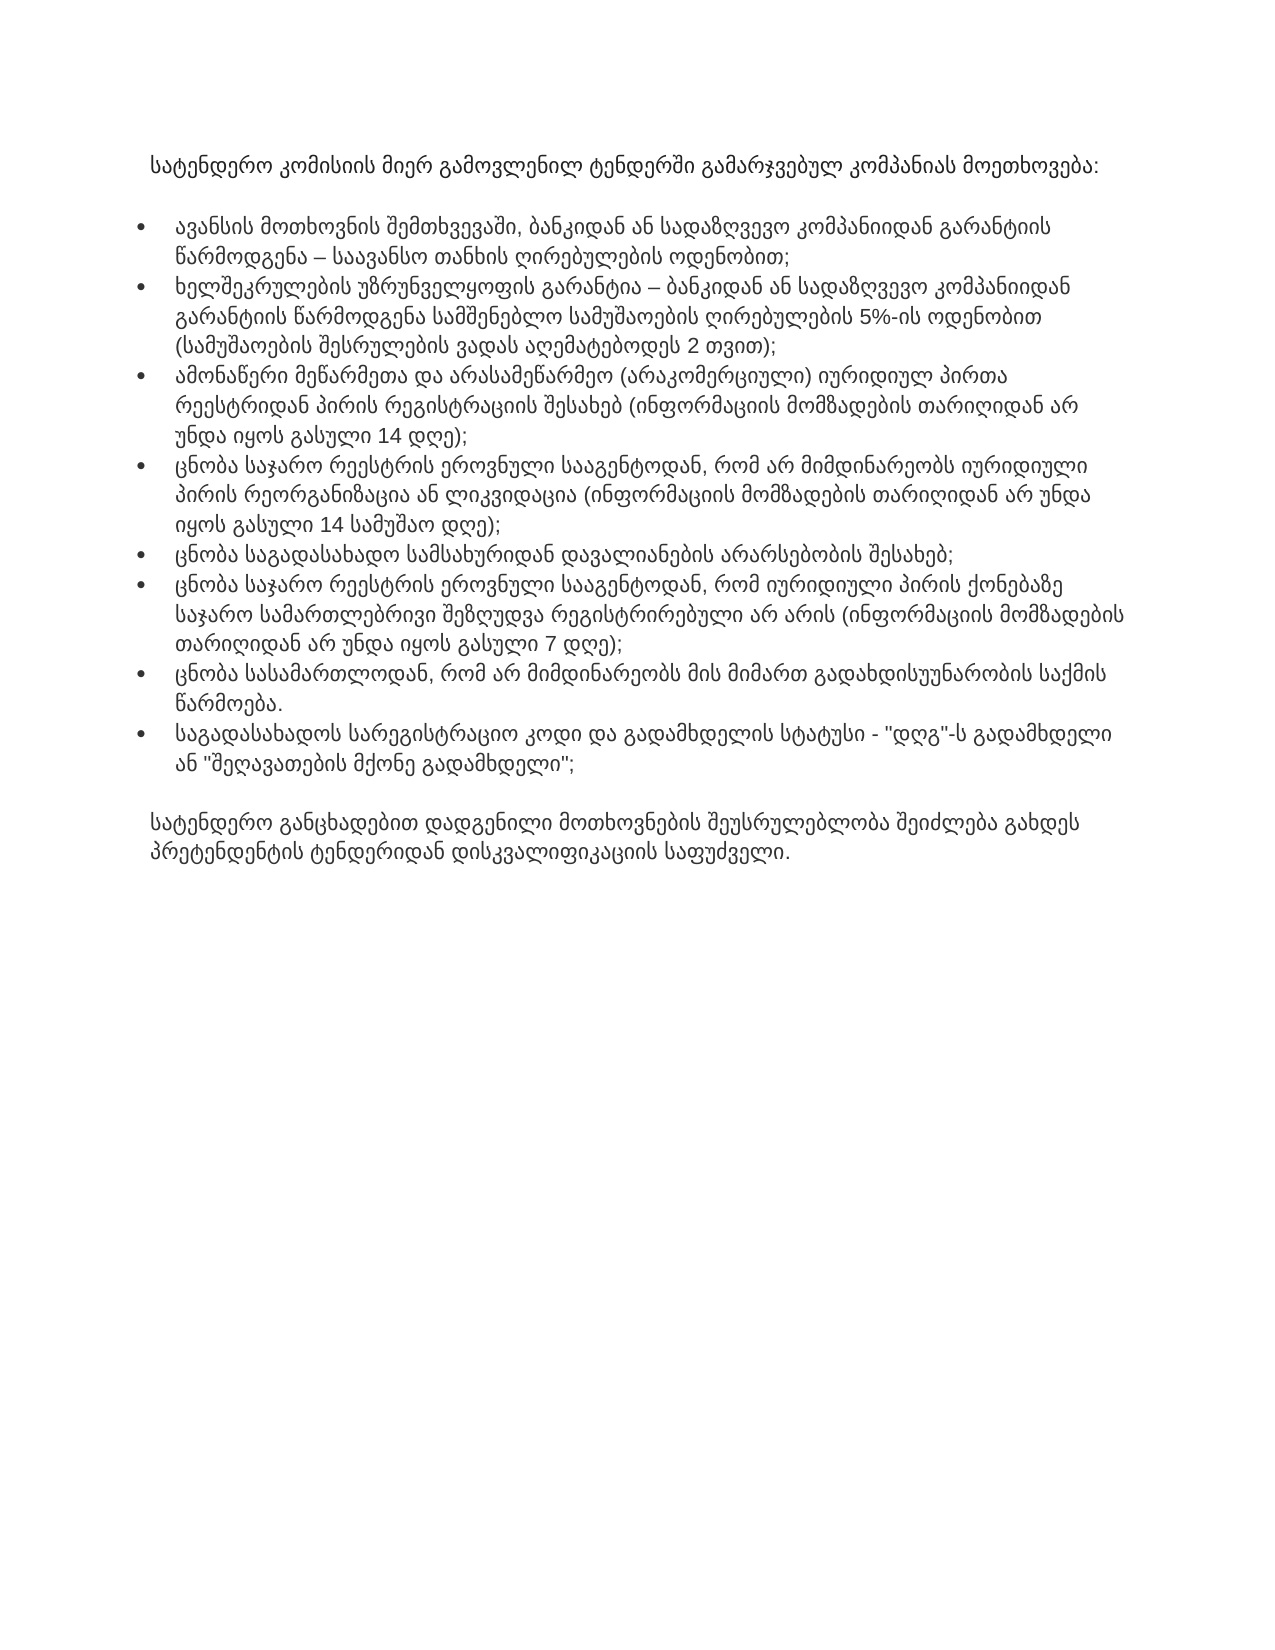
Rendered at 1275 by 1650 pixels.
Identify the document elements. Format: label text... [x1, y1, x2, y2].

text სატენდერო განცხადებით დადგენილი მოთხოვნების შეუსრულებლობა შეიძლება გახდეს პრეტენდენტის ტენდერიდან დისკვალიფიკაციის საფუძველი. [150, 806, 1125, 866]
list საგადასახადოს სარეგისტრაციო კოდი და გადამხდელის სტატუსი - "დღგ"-ს გადამხდელი ან "შეღავათების მქონე გადამხდელი"; [137, 718, 1125, 777]
list ცნობა საჯარო რეესტრის ეროვნული სააგენტოდან, რომ იურიდიული პირის ქონებაზე საჯარო სამართლებრივი შეზღუდვა რეგისტრირებული არ არის (ინფორმაციის მომზადების თარიღიდან არ უნდა იყოს გასული 7 დღე); [137, 569, 1125, 658]
list ავანსის მოთხოვნის შემთხვევაში, ბანკიდან ან სადაზღვევო კომპანიიდან გარანტიის წარმოდგენა – საავანსო თანხის ღირებულების ოდენობით; [137, 211, 1125, 271]
list ცნობა საჯარო რეესტრის ეროვნული სააგენტოდან, რომ არ მიმდინარეობს იურიდიული პირის რეორგანიზაცია ან ლიკვიდაცია (ინფორმაციის მომზადების თარიღიდან არ უნდა იყოს გასული 14 სამუშაო დღე); [137, 449, 1125, 539]
list ხელშეკრულების უზრუნველყოფის გარანტია – ბანკიდან ან სადაზღვევო კომპანიიდან გარანტიის წარმოდგენა სამშენებლო სამუშაოების ღირებულების 5%-ის ოდენობით (სამუშაოების შესრულების ვადას აღემატებოდეს 2 თვით); [137, 271, 1125, 360]
list ამონაწერი მეწარმეთა და არასამეწარმეო (არაკომერციული) იურიდიულ პირთა რეესტრიდან პირის რეგისტრაციის შესახებ (ინფორმაციის მომზადების თარიღიდან არ უნდა იყოს გასული 14 დღე); [137, 360, 1125, 449]
subtitle სატენდერო კომისიის მიერ გამოვლენილ ტენდერში გამარჯვებულ კომპანიას მოეთხოვება: [150, 150, 1125, 180]
list ცნობა საგადასახადო სამსახურიდან დავალიანების არარსებობის შესახებ; [137, 539, 1125, 569]
list ცნობა სასამართლოდან, რომ არ მიმდინარეობს მის მიმართ გადახდისუუნარობის საქმის წარმოება. [137, 658, 1125, 718]
